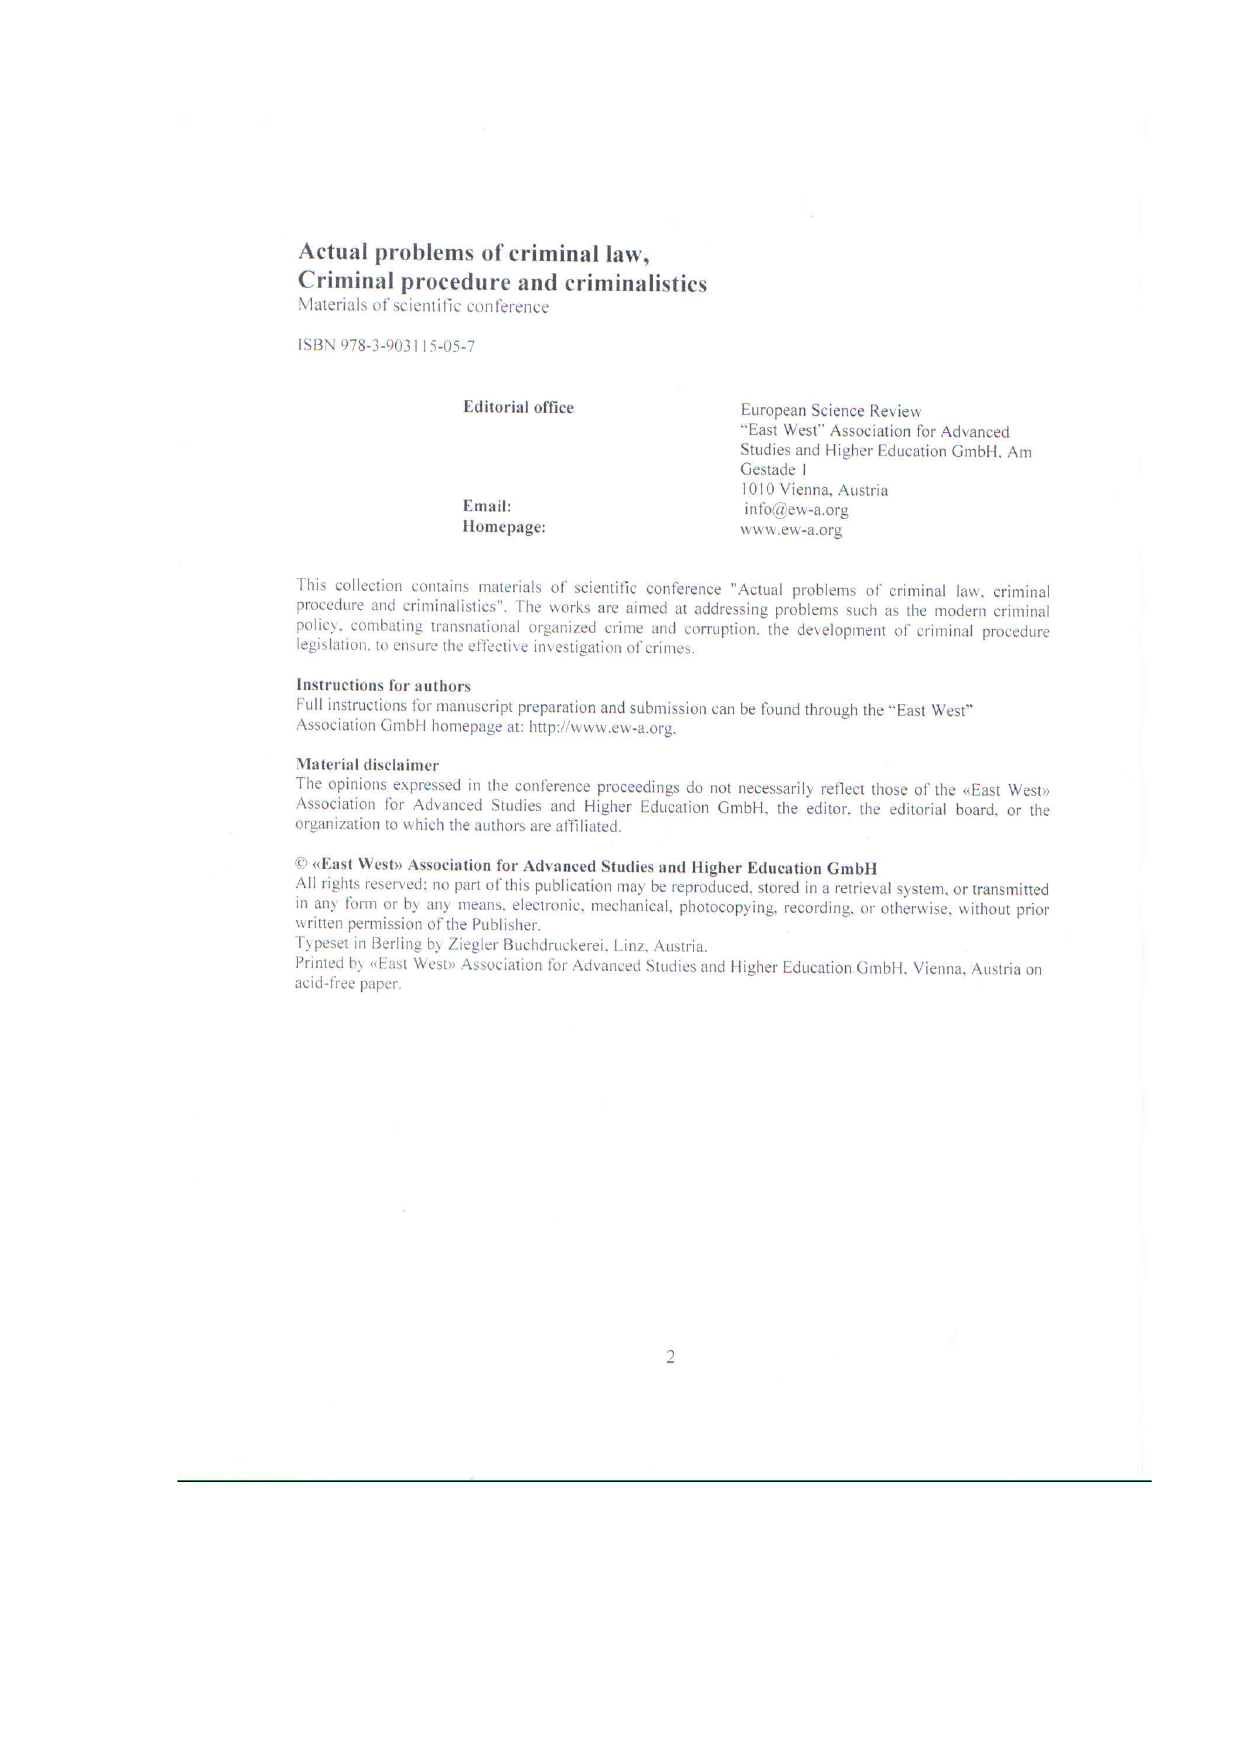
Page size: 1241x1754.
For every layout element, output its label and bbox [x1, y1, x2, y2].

picture [177, 118, 1152, 1482]
